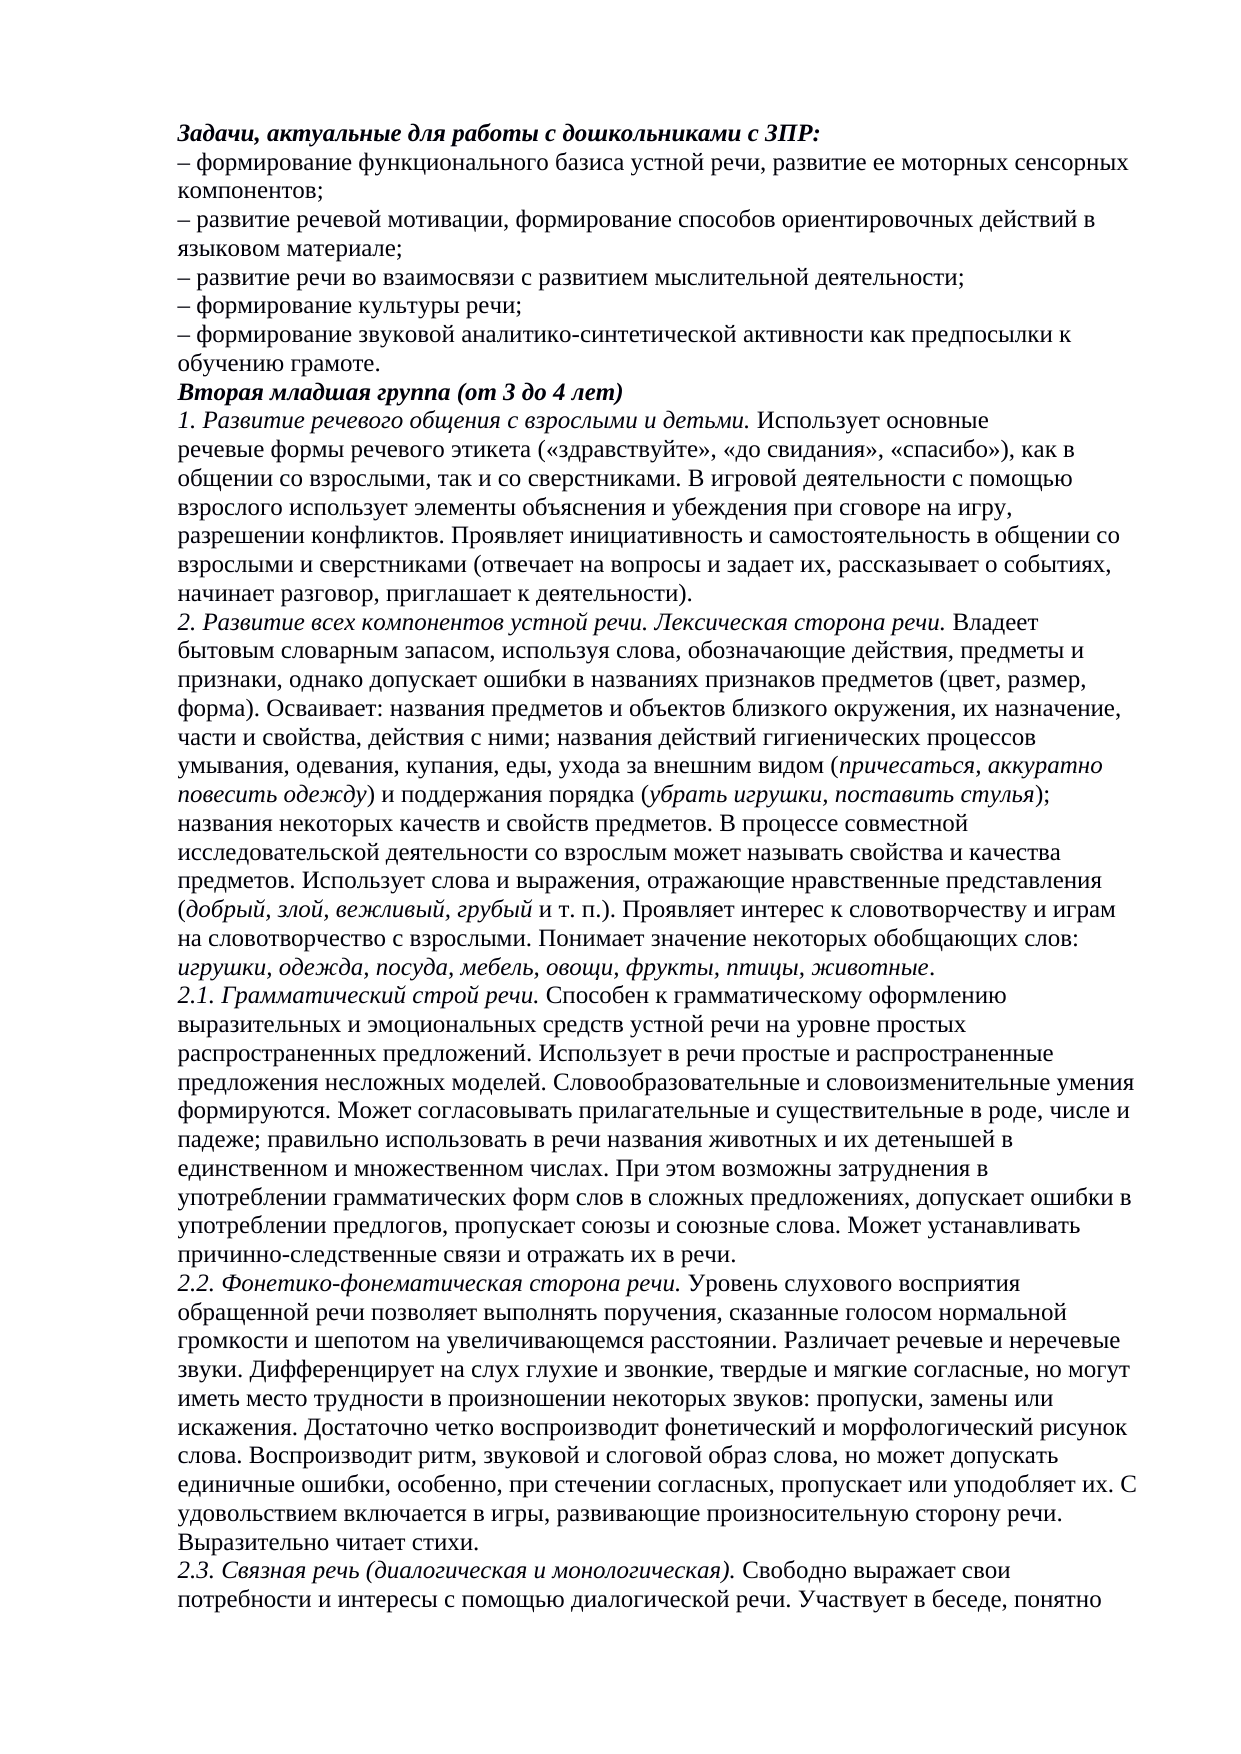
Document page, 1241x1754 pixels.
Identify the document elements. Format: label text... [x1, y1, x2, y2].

text Задачи, актуальные для работы с дошкольниками с ЗПР: [177, 118, 1152, 147]
text бытовым словарным запасом, используя слова, обозначающие действия, предметы и [177, 636, 1152, 664]
text распространенных предложений. Использует в речи простые и распространенные [177, 1038, 1152, 1067]
text – развитие речи во взаимосвязи с развитием мыслительной деятельности; [177, 262, 1152, 291]
text употреблении предлогов, пропускает союзы и союзные слова. Может устанавливать [177, 1211, 1152, 1239]
text выразительных и эмоциональных средств устной речи на уровне простых [177, 1009, 1152, 1038]
text слова. Воспроизводит ритм, звуковой и слоговой образ слова, но может допускать [177, 1441, 1152, 1469]
text падеже; правильно использовать в речи названия животных и их детенышей в единственном и множественном числах. При этом возможны затруднения в [177, 1124, 1152, 1182]
text языковом материале; [177, 233, 1152, 262]
text части и свойства, действия с ними; названия действий гигиенических процессов [177, 722, 1152, 751]
text общении со взрослыми, так и со сверстниками. В игровой деятельности с помощью [177, 463, 1152, 492]
text взрослого использует элементы объяснения и убеждения при сговоре на игру, [177, 492, 1152, 521]
text предметов. Использует слова и выражения, отражающие нравственные представления [177, 866, 1152, 894]
text предложения несложных моделей. Словообразовательные и словоизменительные умения [177, 1067, 1152, 1096]
text (добрый, злой, вежливый, грубый и т. п.). Проявляет интерес к словотворчеству и играм [177, 894, 1152, 923]
text 2.2. Фонетико-фонематическая сторона речи. Уровень слухового восприятия [177, 1268, 1152, 1297]
text исследовательской деятельности со взрослым может называть свойства и качества [177, 837, 1152, 866]
text 2.3. Связная речь (диалогическая и монологическая). Свободно выражает свои [177, 1556, 1152, 1584]
text обращенной речи позволяет выполнять поручения, сказанные голосом нормальной [177, 1297, 1152, 1326]
text начинает разговор, приглашает к деятельности). [177, 578, 1152, 607]
text 2.1. Грамматический строй речи. Способен к грамматическому оформлению [177, 981, 1152, 1009]
text на словотворчество с взрослыми. Понимает значение некоторых обобщающих слов: [177, 923, 1152, 952]
text речевые формы речевого этикета («здравствуйте», «до свидания», «спасибо»), как в [177, 434, 1152, 463]
text игрушки, одежда, посуда, мебель, овощи, фрукты, птицы, животные. [177, 952, 1152, 981]
text иметь место трудности в произношении некоторых звуков: пропуски, замены или [177, 1383, 1152, 1412]
text форма). Осваивает: названия предметов и объектов близкого окружения, их назначение, [177, 693, 1152, 722]
text обучению грамоте. [177, 348, 1152, 377]
text взрослыми и сверстниками (отвечает на вопросы и задает их, рассказывает о событиях, [177, 549, 1152, 578]
text – формирование звуковой аналитико-синтетической активности как предпосылки к [177, 319, 1152, 348]
text звуки. Дифференцирует на слух глухие и звонкие, твердые и мягкие согласные, но могут [177, 1354, 1152, 1383]
text искажения. Достаточно четко воспроизводит фонетический и морфологический рисунок [177, 1412, 1152, 1441]
text – развитие речевой мотивации, формирование способов ориентировочных действий в [177, 204, 1152, 233]
text 1. Развитие речевого общения с взрослыми и детьми. Использует основные [177, 406, 1152, 434]
text формируются. Может согласовывать прилагательные и существительные в роде, числе и [177, 1096, 1152, 1124]
text – формирование культуры речи; [177, 291, 1152, 319]
text Выразительно читает стихи. [177, 1527, 1152, 1556]
text единичные ошибки, особенно, при стечении согласных, пропускает или уподобляет их. С [177, 1469, 1152, 1498]
text умывания, одевания, купания, еды, ухода за внешним видом (причесаться, аккуратно [177, 751, 1152, 779]
text – формирование функционального базиса устной речи, развитие ее моторных сенсорных компонентов; [177, 147, 1152, 204]
text 2. Развитие всех компонентов устной речи. Лексическая сторона речи. Владеет [177, 607, 1152, 636]
text разрешении конфликтов. Проявляет инициативность и самостоятельность в общении со [177, 521, 1152, 549]
text названия некоторых качеств и свойств предметов. В процессе совместной [177, 808, 1152, 837]
text Вторая младшая группа (от 3 до 4 лет) [177, 377, 1152, 406]
text признаки, однако допускает ошибки в названиях признаков предметов (цвет, размер, [177, 664, 1152, 693]
text потребности и интересы с помощью диалогической речи. Участвует в беседе, понятно [177, 1584, 1152, 1613]
text повесить одежду) и поддержания порядка (убрать игрушки, поставить стулья); [177, 779, 1152, 808]
text удовольствием включается в игры, развивающие произносительную сторону речи. [177, 1498, 1152, 1527]
text громкости и шепотом на увеличивающемся расстоянии. Различает речевые и неречевые [177, 1326, 1152, 1354]
text причинно-следственные связи и отражать их в речи. [177, 1239, 1152, 1268]
text употреблении грамматических форм слов в сложных предложениях, допускает ошибки в [177, 1182, 1152, 1211]
